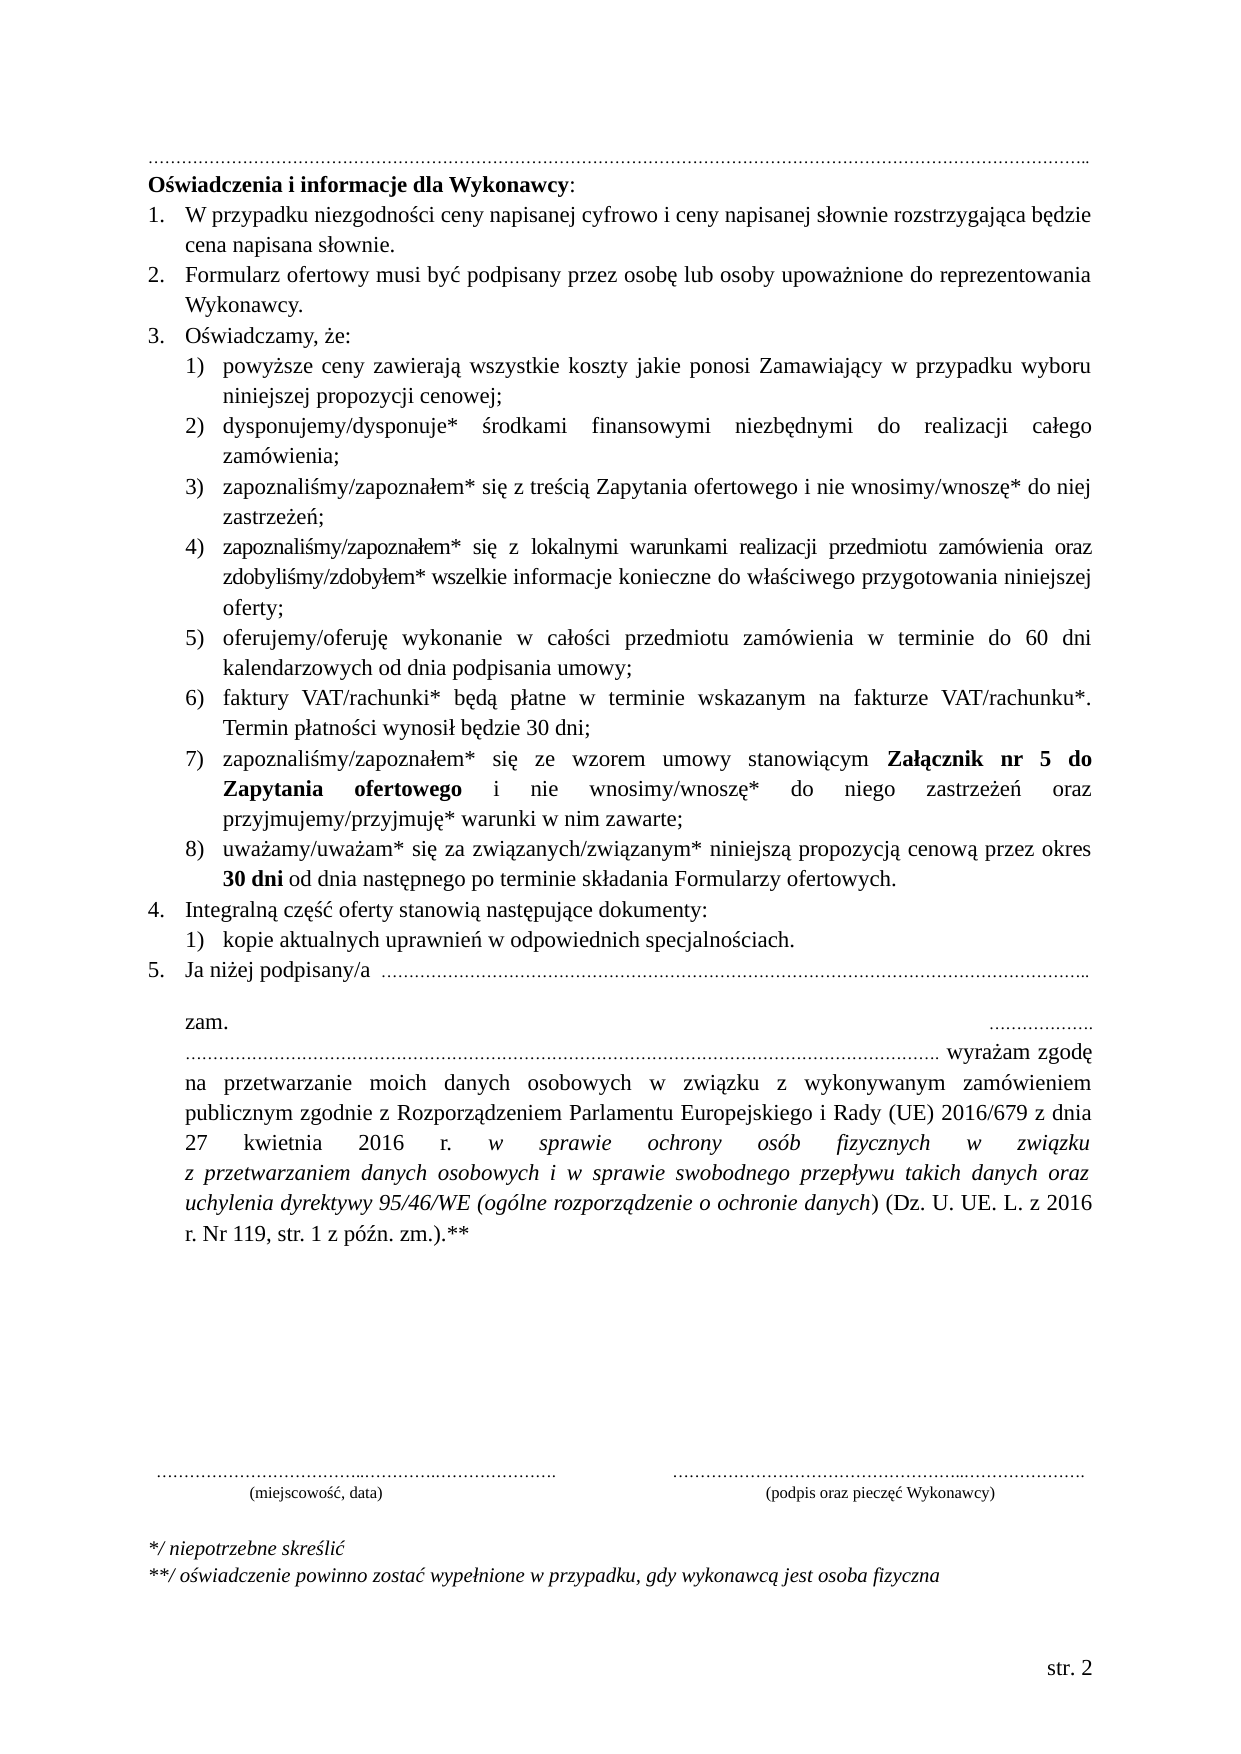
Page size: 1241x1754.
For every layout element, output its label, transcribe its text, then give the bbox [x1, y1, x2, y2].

list uważamy/uważam* się za związanych/związanym* niniejszą propozycją cenową przez okres 30 dni od dnia następnego po terminie składania Formularzy ofertowych. [185, 835, 1093, 892]
list Oświadczamy, że: [148, 322, 1093, 348]
list kopie aktualnych uprawnień w odpowiednich specjalnościach. [185, 926, 1093, 952]
list oferujemy/oferuję wykonanie w całości przedmiotu zamówienia w terminie do 60 dni kalendarzowych od dnia podpisania umowy; [185, 624, 1093, 680]
text */ niepotrzebne skreślić [148, 1536, 1093, 1559]
list Integralną część oferty stanowią następujące dokumenty: [148, 896, 1093, 922]
list zapoznaliśmy/zapoznałem* się z treścią Zapytania ofertowego i nie wnosimy/wnoszę* do niej zastrzeżeń; [185, 473, 1093, 529]
list Ja niżej podpisany/a ……………………………………………………………………………………………………………….. [148, 956, 1093, 982]
text …………………………………………………………………………………………………………………………………………………….. [148, 148, 1093, 167]
text Oświadczenia i informacje dla Wykonawcy: [148, 171, 1093, 197]
list zapoznaliśmy/zapoznałem* się z lokalnymi warunkami realizacji przedmiotu zamówienia oraz zdobyliśmy/zdobyłem* wszelkie informacje konieczne do właściwego przygotowania niniejszej oferty; [185, 533, 1093, 620]
list dysponujemy/dysponuje* środkami finansowymi niezbędnymi do realizacji całego zamówienia; [185, 412, 1093, 469]
list Formularz ofertowy musi być podpisany przez osobę lub osoby upoważnione do reprezentowania Wykonawcy. [148, 261, 1093, 318]
text zam. ……………….………………………………………………………………………………………………………………………. wyrażam zgodę na przetwarzanie moich danych osobowych w związku z wykonywanym zamówieniem publicznym zgodnie z Rozporządzeniem Parlamentu Europejskiego i Rady (UE) 2016/679 z dnia 27 kwietnia 2016 r. w sprawie ochrony osób fizycznych w związku z przetwarzaniem danych osobowych i w sprawie swobodnego przepływu takich danych oraz uchylenia dyrektywy 95/46/WE (ogólne rozporządzenie o ochronie danych) (Dz. U. UE. L. z 2016 r. Nr 119, str. 1 z późn. zm.).** [185, 1008, 1093, 1246]
list W przypadku niezgodności ceny napisanej cyfrowo i ceny napisanej słownie rozstrzygająca będzie cena napisana słownie. [148, 201, 1093, 257]
list powyższe ceny zawierają wszystkie koszty jakie ponosi Zamawiający w przypadku wyboru niniejszej propozycji cenowej; [185, 352, 1093, 408]
list zapoznaliśmy/zapoznałem* się ze wzorem umowy stanowiącym Załącznik nr 5 do Zapytania ofertowego i nie wnosimy/wnoszę* do niego zastrzeżeń oraz przyjmujemy/przyjmuję* warunki w nim zawarte; [185, 744, 1093, 831]
text **/ oświadczenie powinno zostać wypełnione w przypadku, gdy wykonawcą jest osoba fizyczna [148, 1563, 1093, 1587]
list faktury VAT/rachunki* będą płatne w terminie wskazanym na fakturze VAT/rachunku*. Termin płatności wynosił będzie 30 dni; [185, 684, 1093, 741]
text ………………………………..………….…………………. ……………………………………………..…………………. [148, 1461, 1093, 1481]
text (miejscowość, data) (podpis oraz pieczęć Wykonawcy) [148, 1483, 1093, 1502]
